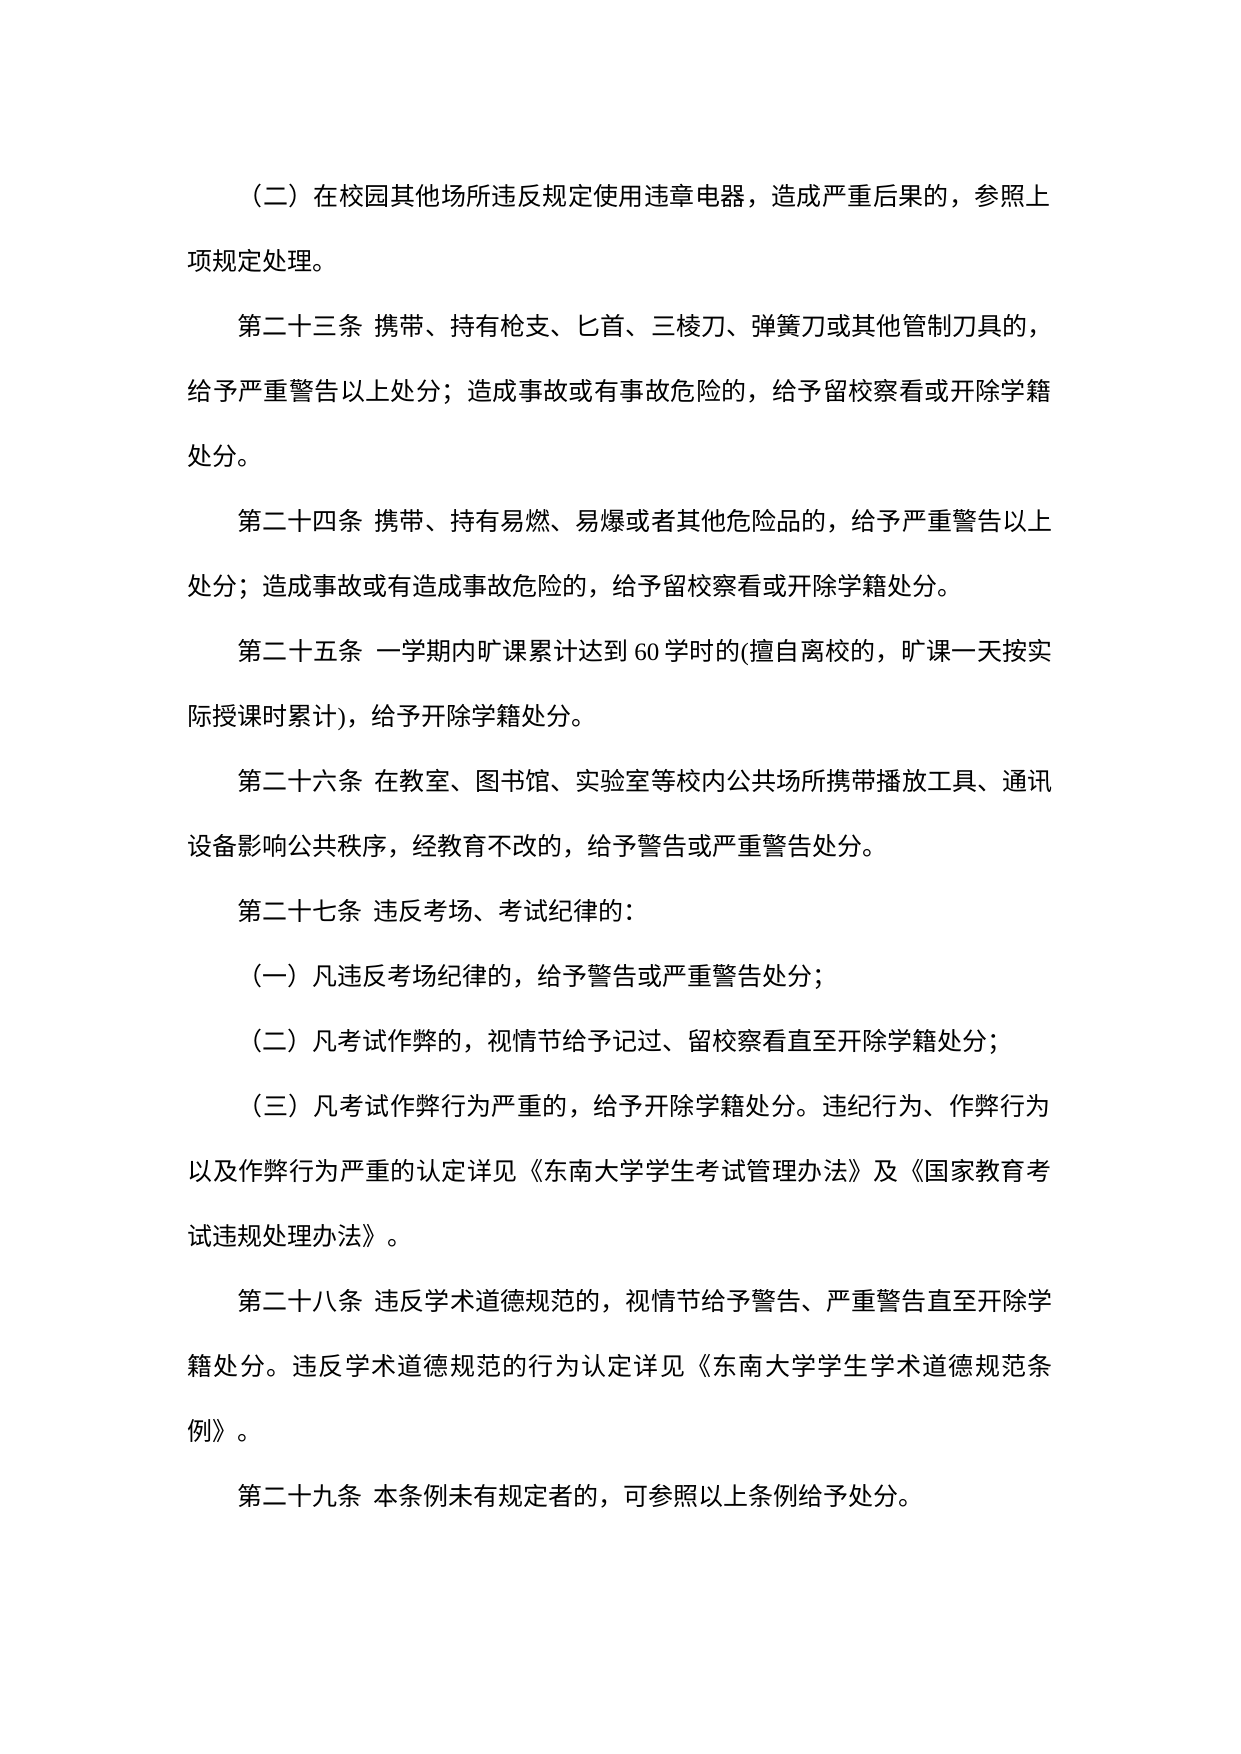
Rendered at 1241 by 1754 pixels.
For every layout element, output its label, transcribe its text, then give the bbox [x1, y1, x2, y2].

text （三）凡考试作弊行为严重的，给予开除学籍处分。违纪行为、作弊行为以及作弊行为严重的认定详见《东南大学学生考试管理办法》及《国家教育考试违规处理办法》。 [187, 1072, 1053, 1267]
text 第二十六条 在教室、图书馆、实验室等校内公共场所携带播放工具、通讯设备影响公共秩序，经教育不改的，给予警告或严重警告处分。 [187, 747, 1053, 877]
text 第二十五条 一学期内旷课累计达到60学时的(擅自离校的，旷课一天按实际授课时累计)，给予开除学籍处分。 [187, 617, 1053, 747]
text 第二十四条 携带、持有易燃、易爆或者其他危险品的，给予严重警告以上处分；造成事故或有造成事故危险的，给予留校察看或开除学籍处分。 [187, 487, 1053, 617]
text （二）凡考试作弊的，视情节给予记过、留校察看直至开除学籍处分； [187, 1007, 1053, 1072]
text 第二十九条 本条例未有规定者的，可参照以上条例给予处分。 [187, 1462, 1053, 1527]
text 第二十八条 违反学术道德规范的，视情节给予警告、严重警告直至开除学籍处分。违反学术道德规范的行为认定详见《东南大学学生学术道德规范条例》。 [187, 1267, 1053, 1462]
text （二）在校园其他场所违反规定使用违章电器，造成严重后果的，参照上项规定处理。 [187, 162, 1053, 292]
text （一）凡违反考场纪律的，给予警告或严重警告处分； [187, 942, 1053, 1007]
text 第二十七条 违反考场、考试纪律的： [187, 877, 1053, 942]
text 第二十三条 携带、持有枪支、匕首、三棱刀、弹簧刀或其他管制刀具的，给予严重警告以上处分；造成事故或有事故危险的，给予留校察看或开除学籍处分。 [187, 292, 1053, 487]
